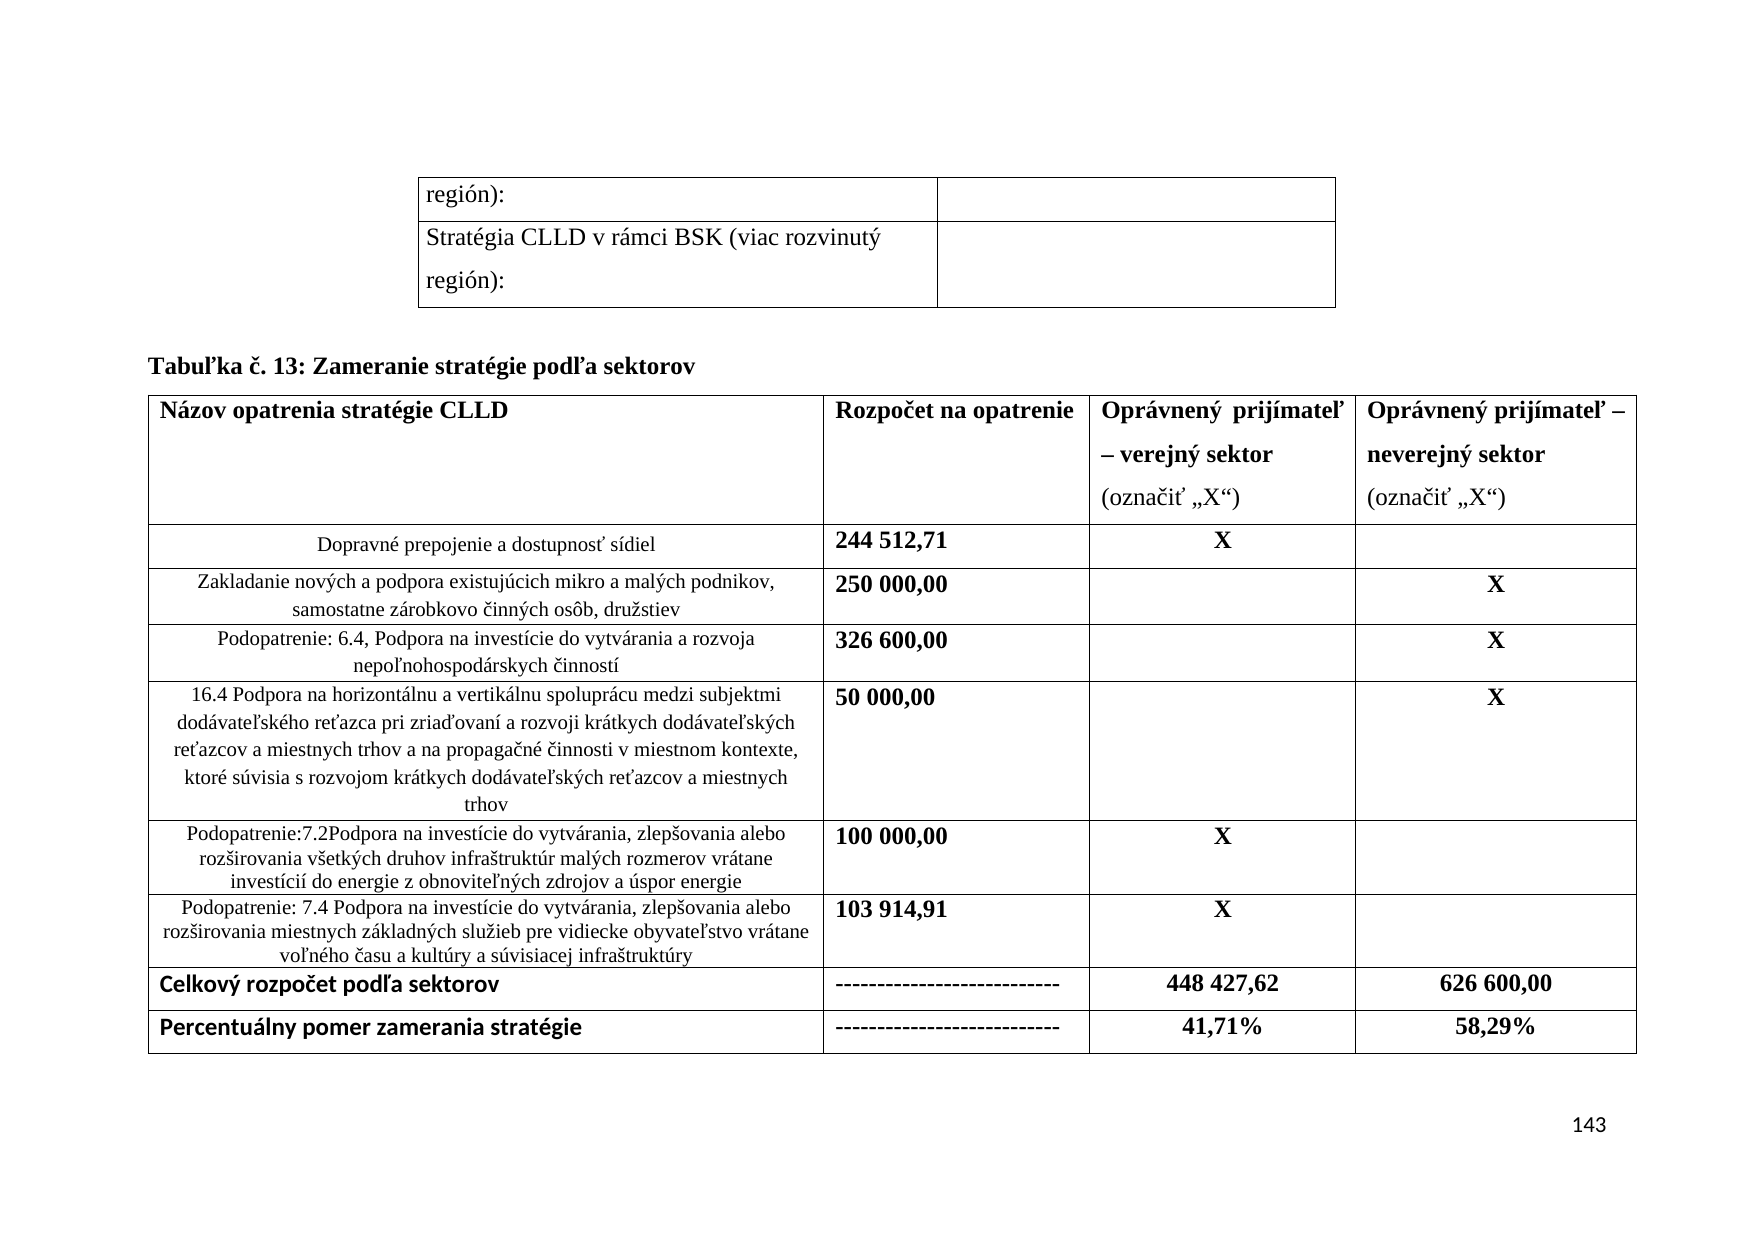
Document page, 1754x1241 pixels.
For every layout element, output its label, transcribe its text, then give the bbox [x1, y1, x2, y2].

table_cell Podopatrenie:7.2Podpora na investície do vytvárania, zlepšovania alebo rozširovania všetkých druhov infraštruktúr malých rozmerov vrátane investícií do energie z obnoviteľných zdrojov a úspor energie [149, 821, 823, 893]
table_cell Percentuálny pomer zamerania stratégie [149, 1011, 823, 1053]
table_header Rozpočet na opatrenie [824, 396, 1089, 524]
table_cell 250 000,00 [824, 569, 1089, 624]
table_cell 50 000,00 [824, 682, 1089, 820]
table_header Oprávnený prijímateľ – verejný sektor (označiť „X“) [1090, 396, 1355, 524]
table_cell 448 427,62 [1090, 968, 1355, 1010]
table_cell --------------------------- [824, 968, 1089, 1010]
table_cell 626 600,00 [1356, 968, 1636, 1010]
table_cell [938, 222, 1335, 307]
table_cell X [1356, 569, 1636, 624]
table_cell X [1356, 625, 1636, 681]
table_cell 103 914,91 [824, 895, 1089, 967]
table_cell --------------------------- [824, 1011, 1089, 1053]
table_cell Stratégia CLLD v rámci BSK (viac rozvinutý región): [419, 222, 937, 307]
table_cell X [1356, 682, 1636, 820]
table_cell X [1090, 821, 1355, 893]
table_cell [938, 178, 1335, 221]
table_cell [1356, 895, 1636, 967]
table_header Oprávnený prijímateľ – neverejný sektor (označiť „X“) [1356, 396, 1636, 524]
table_cell X [1090, 525, 1355, 568]
table_cell Podopatrenie: 6.4, Podpora na investície do vytvárania a rozvoja nepoľnohospodárskych činností [149, 625, 823, 681]
table_cell [1356, 821, 1636, 893]
table_cell 244 512,71 [824, 525, 1089, 568]
table_header Názov opatrenia stratégie CLLD [149, 396, 823, 524]
table_cell [1090, 569, 1355, 624]
table_cell [1090, 682, 1355, 820]
table_cell Dopravné prepojenie a dostupnosť sídiel [149, 525, 823, 568]
table_cell [1356, 525, 1636, 568]
table_cell [1090, 625, 1355, 681]
table_cell X [1090, 895, 1355, 967]
table_cell Celkový rozpočet podľa sektorov [149, 968, 823, 1010]
table_cell 326 600,00 [824, 625, 1089, 681]
table_cell 100 000,00 [824, 821, 1089, 893]
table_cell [419, 178, 937, 221]
table_cell Podopatrenie: 7.4 Podpora na investície do vytvárania, zlepšovania alebo rozširovania miestnych základných služieb pre vidiecke obyvateľstvo vrátane voľného času a kultúry a súvisiacej infraštruktúry [149, 895, 823, 967]
table_cell 41,71% [1090, 1011, 1355, 1053]
table_cell 58,29% [1356, 1011, 1636, 1053]
text Tabuľka č. 13: Zameranie stratégie podľa sektorov [148, 351, 1606, 380]
table_cell Zakladanie nových a podpora existujúcich mikro a malých podnikov, samostatne zárobkovo činných osôb, družstiev [149, 569, 823, 624]
table_cell 16.4 Podpora na horizontálnu a vertikálnu spoluprácu medzi subjektmi dodávateľského reťazca pri zriaďovaní a rozvoji krátkych dodávateľských reťazcov a miestnych trhov a na propagačné činnosti v miestnom kontexte, ktoré súvisia s rozvojom krátkych dodávateľských reťazcov a miestnych trhov [149, 682, 823, 820]
